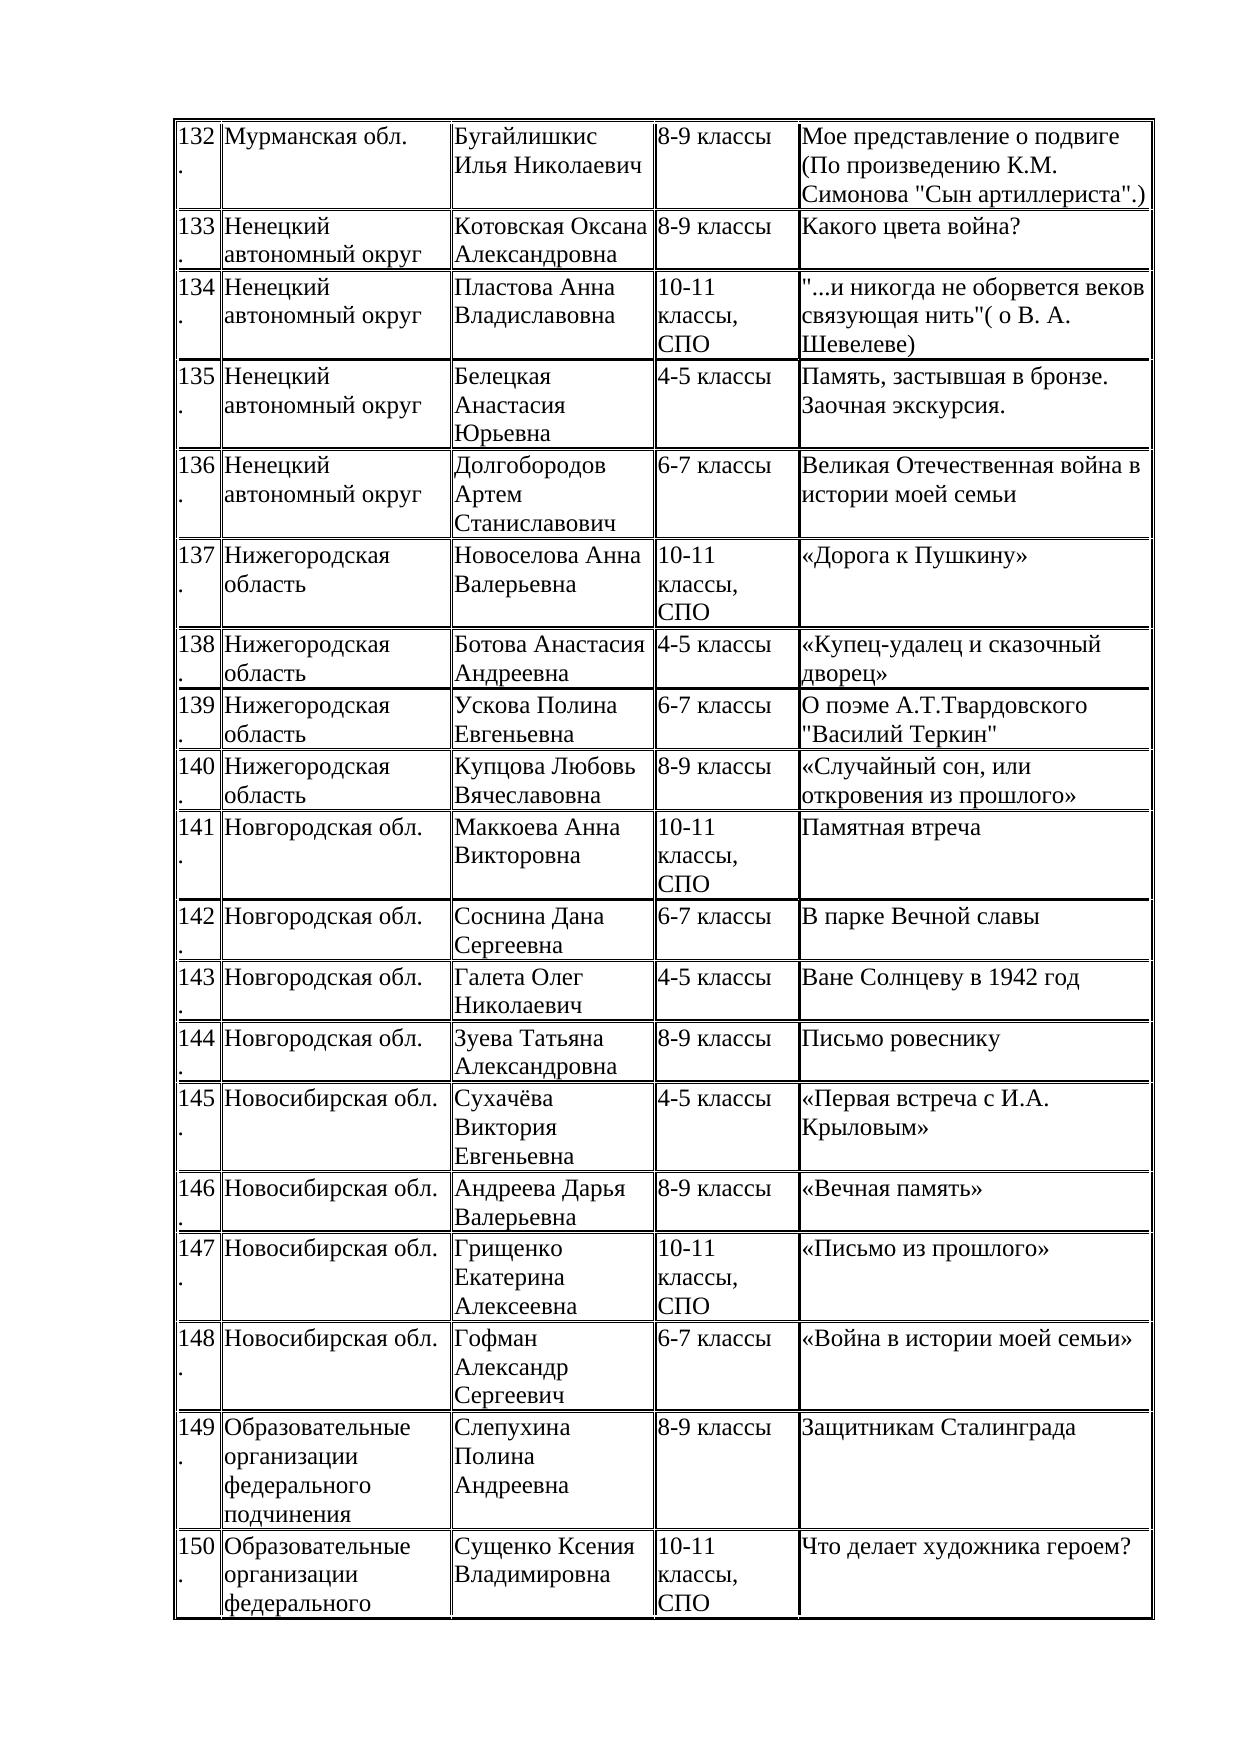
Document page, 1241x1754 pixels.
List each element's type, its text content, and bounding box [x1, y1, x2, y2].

table_cell 135. [175, 358, 220, 447]
table_cell Защитникам Сталинграда [801, 1409, 1152, 1527]
table_cell 10-11 классы, СПО [657, 272, 798, 358]
table_cell 10-11 классы, СПО [655, 1531, 799, 1617]
table_cell 6-7 классы [657, 1323, 798, 1409]
table_cell Новгородская обл. [223, 812, 450, 898]
table_cell 132. [177, 122, 222, 208]
table_cell 150. [177, 1528, 222, 1617]
table_cell Ненецкий автономный округ [223, 451, 450, 537]
table_cell Андреева Дарья Валерьевна [453, 1173, 653, 1230]
table_cell Нижегородская область [223, 540, 450, 626]
table_cell 147. [177, 1230, 220, 1320]
table_cell Ботова Анастасия Андреевна [453, 630, 653, 687]
table_cell «Купец-удалец и сказочный дворец» [801, 626, 1152, 687]
table_cell Слепухина Полина Андреевна [453, 1413, 653, 1527]
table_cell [223, 1413, 450, 1527]
table_cell 148. [175, 1320, 222, 1409]
table_cell Бугайлишкис Илья Николаевич [452, 120, 655, 208]
table_cell 145. [177, 1080, 220, 1169]
table_cell Новосибирская обл. [223, 1084, 450, 1169]
table_cell Галета Олег Николаевич [453, 962, 653, 1019]
table_cell Новгородская обл. [223, 1023, 450, 1080]
table_cell 10-11 классы, СПО [657, 1234, 798, 1320]
table_cell Маккоева Анна Викторовна [453, 812, 653, 898]
table_cell 138. [177, 626, 220, 687]
table_cell Новосибирская обл. [223, 1323, 450, 1409]
table_cell Гофман Александр Сергеевич [453, 1323, 653, 1409]
table_cell 4-5 классы [657, 1084, 798, 1169]
table_cell Нижегородская область [223, 630, 450, 687]
table_cell 133. [175, 208, 222, 268]
table_cell Памятная втреча [801, 809, 1152, 898]
table_cell 6-7 классы [657, 901, 798, 959]
table_cell Купцова Любовь Вячеславовна [453, 751, 653, 808]
table_cell 144. [177, 1019, 220, 1080]
table_cell Ускова Полина Евгеньевна [453, 690, 653, 748]
table_cell 143. [175, 959, 222, 1019]
table_cell 149. [177, 1409, 220, 1527]
table_cell Ненецкий автономный округ [223, 272, 450, 358]
table_cell Ненецкий автономный округ [223, 361, 450, 447]
table_cell 6-7 классы [657, 451, 798, 537]
table_cell Нижегородская область [223, 690, 450, 748]
table_cell 142. [175, 898, 220, 959]
table_cell Новгородская обл. [223, 962, 450, 1019]
table_cell Ване Солнцеву в 1942 год [799, 959, 1153, 1019]
table_cell Память, застывшая в бронзе. Заочная экскурсия. [801, 358, 1153, 447]
table_cell 140. [175, 748, 222, 808]
table_cell 8-9 классы [657, 751, 798, 808]
table_cell 8-9 классы [657, 1173, 798, 1230]
table_cell 8-9 классы [657, 1023, 798, 1080]
table_cell Ненецкий автономный округ [223, 211, 450, 268]
table_cell Белецкая Анастасия Юрьевна [453, 361, 653, 447]
table_cell 146. [177, 1170, 220, 1230]
table_cell «Первая встреча с И.А. Крыловым» [801, 1080, 1152, 1169]
table_cell Какого цвета война? [799, 208, 1153, 268]
table_cell Мое представление о подвиге (По произведению К.М. Симонова "Сын артиллериста".) [799, 122, 1151, 208]
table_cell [799, 1528, 1152, 1617]
table_cell Соснина Дана Сергеевна [453, 901, 653, 959]
table_cell Великая Отечественная война в истории моей семьи [801, 447, 1152, 537]
table_cell 134. [177, 268, 220, 358]
table_cell Мурманская обл. [222, 122, 452, 208]
table_cell Сухачёва Виктория Евгеньевна [453, 1084, 653, 1169]
table_cell 4-5 классы [657, 630, 798, 687]
table_cell Новосибирская обл. [223, 1173, 450, 1230]
table_cell 137. [175, 537, 222, 626]
table_cell Новосибирская обл. [223, 1234, 450, 1320]
table_cell О поэме А.Т.Твардовского "Василий Теркин" [801, 687, 1151, 748]
table_cell 4-5 классы [657, 962, 798, 1019]
table_cell 141. [177, 809, 220, 898]
table_cell 10-11 классы, СПО [657, 812, 798, 898]
table_cell Пластова Анна Владиславовна [453, 272, 653, 358]
table_cell 8-9 классы [657, 211, 798, 268]
table_cell 8-9 классы [657, 1413, 798, 1527]
table_cell Новгородская обл. [223, 901, 450, 959]
table_cell «Война в истории моей семьи» [799, 1320, 1153, 1409]
table_cell Новоселова Анна Валерьевна [453, 540, 653, 626]
table_cell «Письмо из прошлого» [801, 1230, 1152, 1320]
table_cell В парке Вечной славы [801, 898, 1153, 959]
table_cell Письмо ровеснику [801, 1019, 1152, 1080]
table_cell 8-9 классы [655, 120, 799, 208]
table_cell Нижегородская область [223, 751, 450, 808]
table_cell 139. [177, 687, 220, 748]
table_cell 10-11 классы, СПО [657, 540, 798, 626]
table_cell Грищенко Екатерина Алексеевна [453, 1234, 653, 1320]
table_cell 4-5 классы [657, 361, 798, 447]
table_cell Зуева Татьяна Александровна [453, 1023, 653, 1080]
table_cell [222, 1531, 452, 1617]
table_cell Долгобородов Артем Станиславович [453, 451, 653, 537]
table_cell «Случайный сон, или откровения из прошлого» [799, 748, 1153, 808]
table_cell 136. [177, 447, 220, 537]
table_cell "...и никогда не оборвется веков связующая нить"( о В. А. Шевелеве) [801, 268, 1152, 358]
table_cell Котовская Оксана Александровна [453, 211, 653, 268]
table_cell 6-7 классы [657, 690, 798, 748]
table_cell «Дорога к Пушкину» [799, 537, 1153, 626]
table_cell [452, 1528, 655, 1617]
table_cell «Вечная память» [801, 1170, 1152, 1230]
